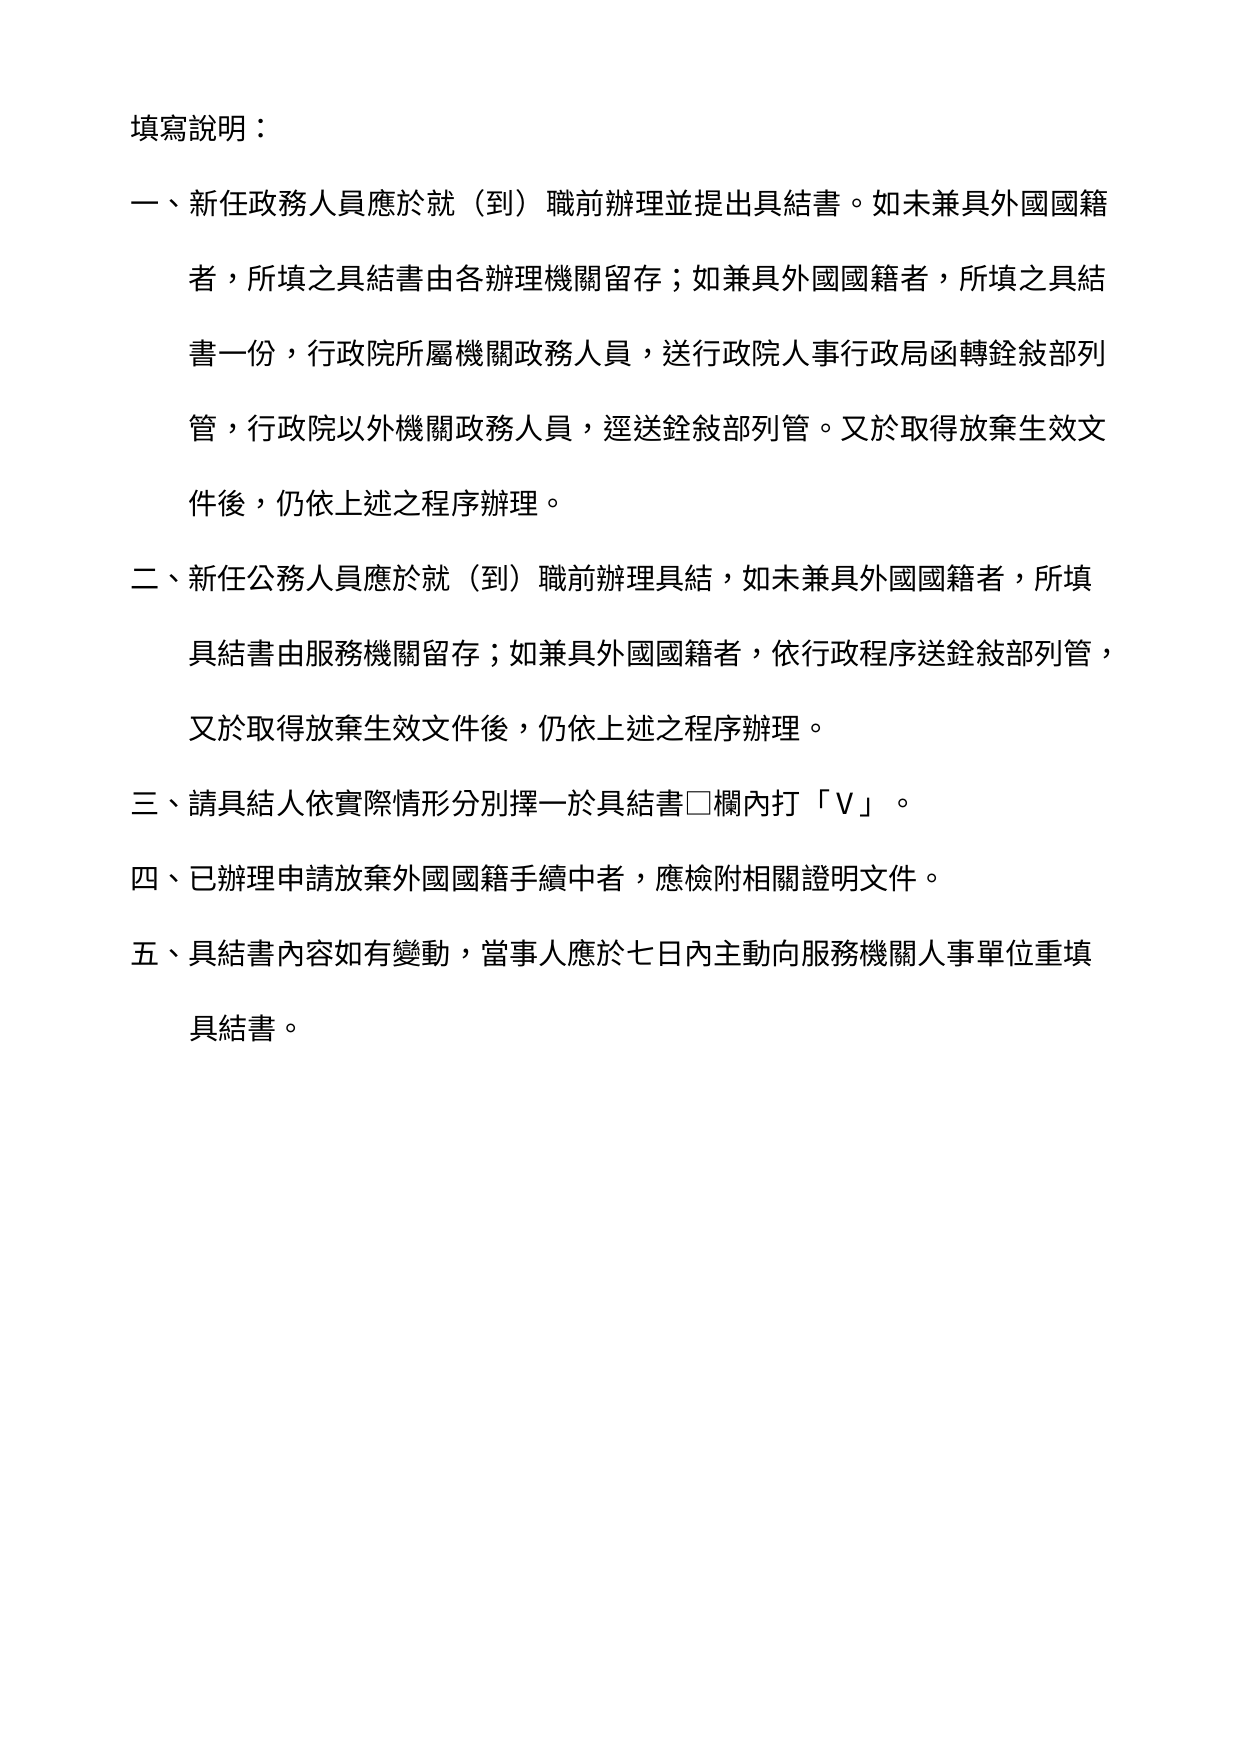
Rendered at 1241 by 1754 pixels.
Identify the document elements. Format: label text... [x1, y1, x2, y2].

text 填寫說明： [130, 89, 1110, 164]
text 五、具結書內容如有變動，當事人應於七日內主動向服務機關人事單位重填具結書。 [130, 914, 1110, 1064]
text 三、請具結人依實際情形分別擇一於具結書□欄內打「Ⅴ」。 [130, 764, 1110, 839]
text 一、新任政務人員應於就（到）職前辦理並提出具結書。如未兼具外國國籍者，所填之具結書由各辦理機關留存；如兼具外國國籍者，所填之具結書一份，行政院所屬機關政務人員，送行政院人事行政局函轉銓敍部列管，行政院以外機關政務人員，逕送銓敍部列管。又於取得放棄生效文件後，仍依上述之程序辦理。 [130, 164, 1110, 539]
text 二、新任公務人員應於就（到）職前辦理具結，如未兼具外國國籍者，所填具結書由服務機關留存；如兼具外國國籍者，依行政程序送銓敍部列管，又於取得放棄生效文件後，仍依上述之程序辦理。 [130, 539, 1110, 764]
text 四、已辦理申請放棄外國國籍手續中者，應檢附相關證明文件。 [130, 839, 1110, 914]
